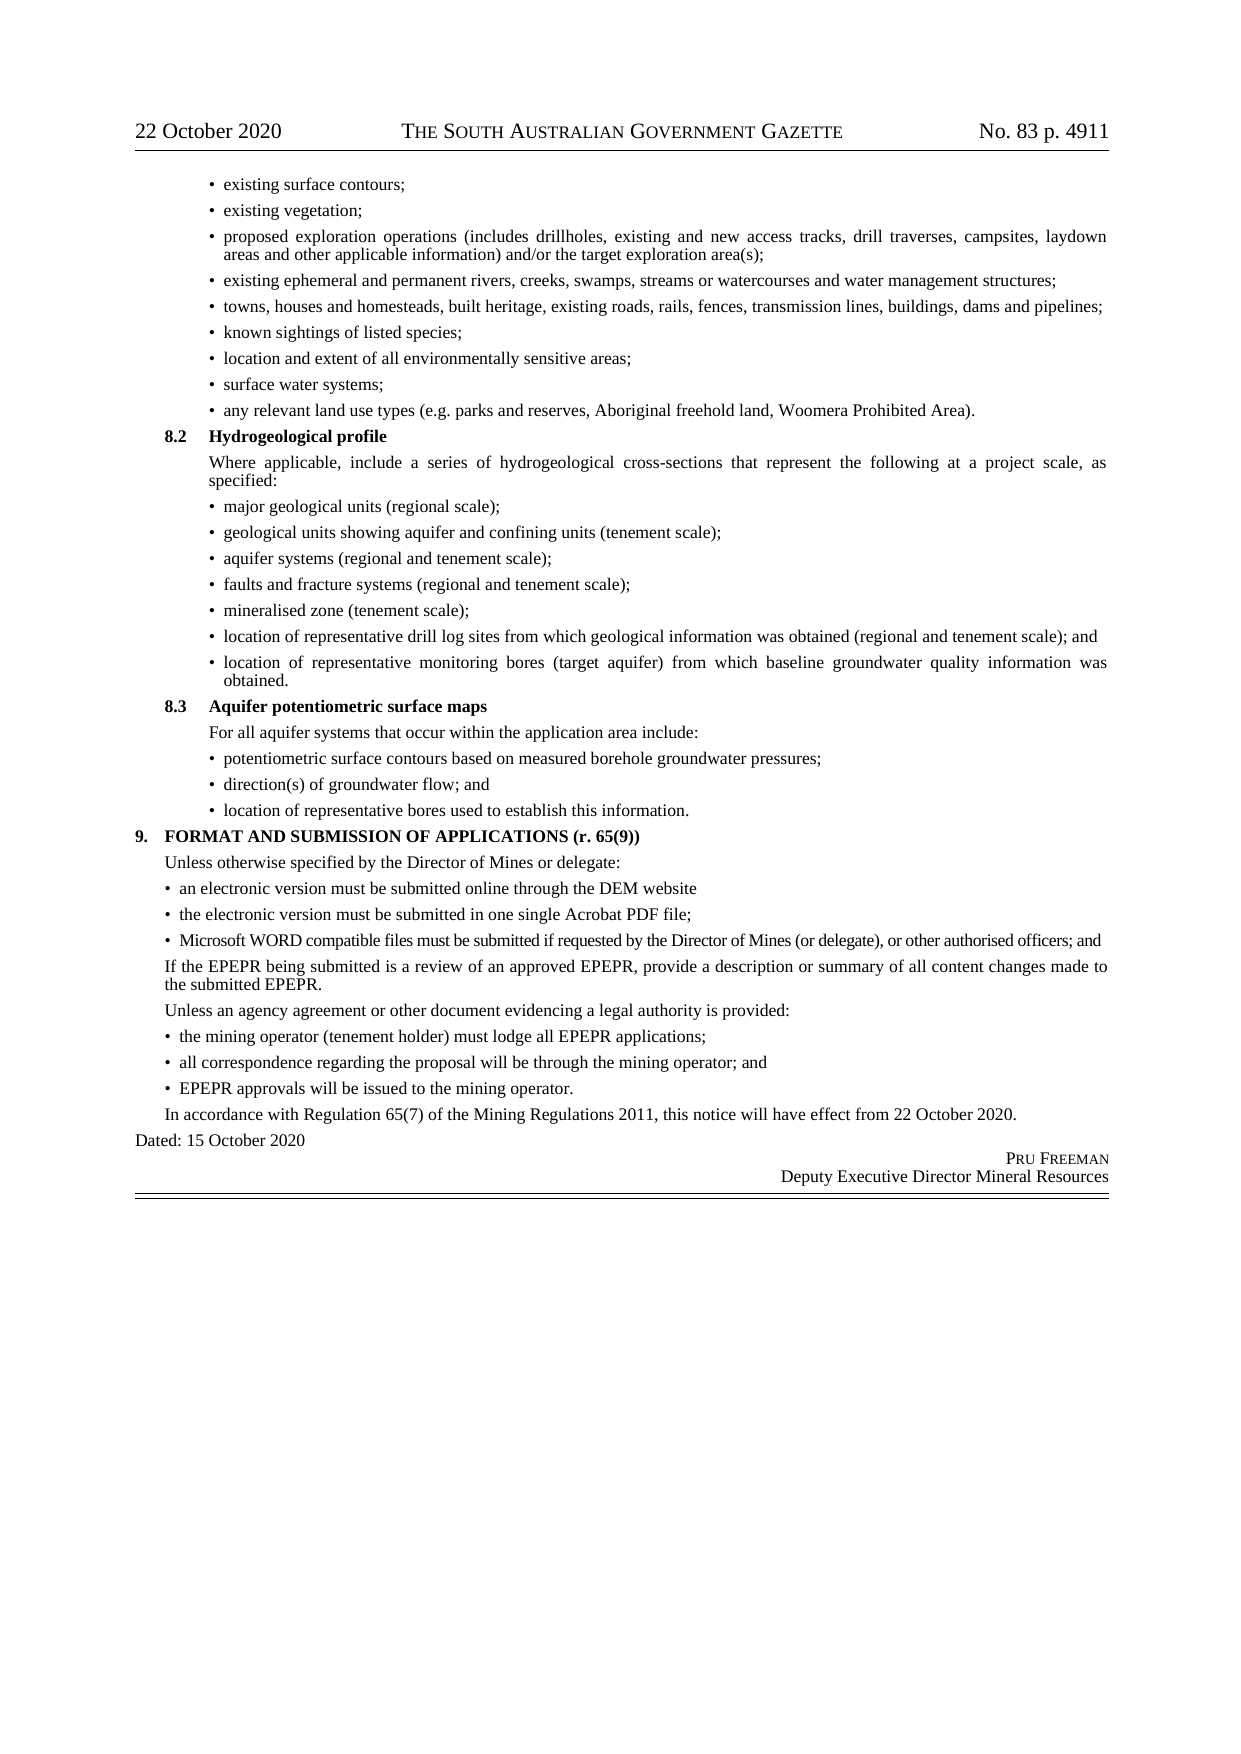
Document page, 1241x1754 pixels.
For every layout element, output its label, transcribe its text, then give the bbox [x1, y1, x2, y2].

text • existing surface contours; [208, 176, 1109, 194]
text • geological units showing aquifer and confining units (tenement scale); [208, 524, 1109, 542]
text Unless an agency agreement or other document evidencing a legal authority is provided: [164, 1002, 1109, 1020]
text • location and extent of all environmentally sensitive areas; [208, 350, 1109, 368]
text Dated: 15 October 2020 [135, 1133, 1109, 1150]
text Where applicable, include a series of hydrogeological cross-sections that represent the following at a project scale, as specified: [208, 454, 1109, 490]
text • known sightings of listed species; [208, 324, 1109, 342]
text Deputy Executive Director Mineral Resources [135, 1168, 1109, 1186]
text In accordance with Regulation 65(7) of the Mining Regulations 2011, this notice will have effect from 22 October 2020. [164, 1107, 1109, 1124]
text • direction(s) of groundwater flow; and [208, 776, 1109, 794]
text • towns, houses and homesteads, built heritage, existing roads, rails, fences, transmission lines, buildings, dams and pipelines; [208, 298, 1109, 316]
text For all aquifer systems that occur within the application area include: [208, 724, 1109, 742]
text • an electronic version must be submitted online through the DEM website [164, 881, 1109, 898]
text • mineralised zone (tenement scale); [208, 602, 1109, 620]
text • any relevant land use types (e.g. parks and reserves, Aboriginal freehold land, Woomera Prohibited Area). [208, 402, 1109, 420]
text • proposed exploration operations (includes drillholes, existing and new access tracks, drill traverses, campsites, laydown areas and other applicable information) and/or the target exploration area(s); [208, 228, 1109, 264]
text • aquifer systems (regional and tenement scale); [208, 550, 1109, 568]
text 8.3 Aquifer potentiometric surface maps [164, 698, 1109, 716]
text • location of representative monitoring bores (target aquifer) from which baseline groundwater quality information was obtained. [208, 654, 1109, 690]
text • all correspondence regarding the proposal will be through the mining operator; and [164, 1054, 1109, 1072]
text • location of representative drill log sites from which geological information was obtained (regional and tenement scale); and [208, 628, 1109, 646]
text • location of representative bores used to establish this information. [208, 802, 1109, 820]
text Pru Freeman [135, 1150, 1109, 1168]
text Unless otherwise specified by the Director of Mines or delegate: [164, 854, 1109, 872]
text If the EPEPR being submitted is a review of an approved EPEPR, provide a description or summary of all content changes made to the submitted EPEPR. [164, 959, 1109, 994]
text • EPEPR approvals will be issued to the mining operator. [164, 1081, 1109, 1098]
text • faults and fracture systems (regional and tenement scale); [208, 576, 1109, 594]
text • existing vegetation; [208, 202, 1109, 220]
text 9. FORMAT AND SUBMISSION OF APPLICATIONS (r. 65(9)) [135, 828, 1109, 846]
text • potentiometric surface contours based on measured borehole groundwater pressures; [208, 750, 1109, 768]
text 8.2 Hydrogeological profile [164, 428, 1109, 446]
text • major geological units (regional scale); [208, 498, 1109, 516]
text • the mining operator (tenement holder) must lodge all EPEPR applications; [164, 1028, 1109, 1046]
text • existing ephemeral and permanent rivers, creeks, swamps, streams or watercourses and water management structures; [208, 272, 1109, 290]
text • the electronic version must be submitted in one single Acrobat PDF file; [164, 907, 1109, 924]
text • Microsoft WORD compatible files must be submitted if requested by the Director of Mines (or delegate), or other authorised officers; and [164, 933, 1109, 950]
text • surface water systems; [208, 376, 1109, 394]
